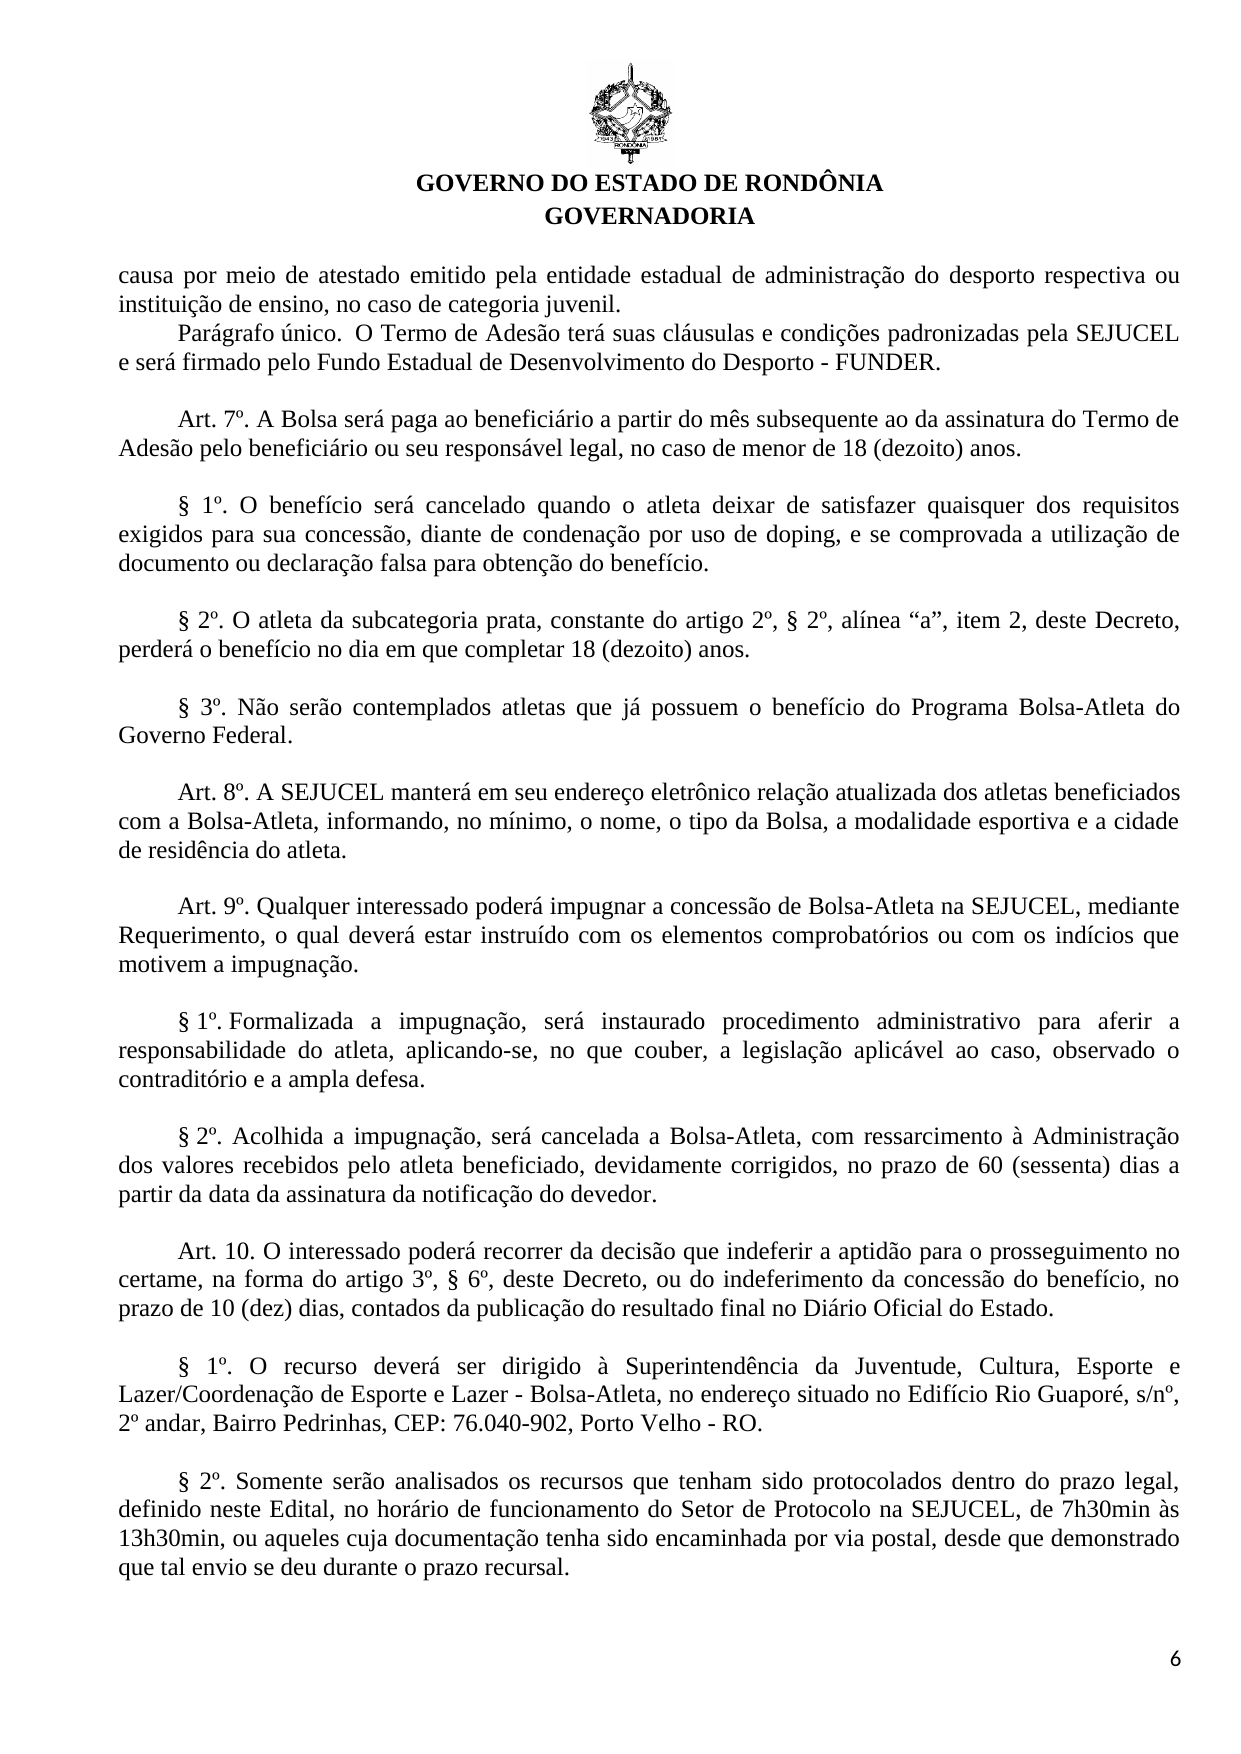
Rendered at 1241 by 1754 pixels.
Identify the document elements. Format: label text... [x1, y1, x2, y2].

text Art. 7º. A Bolsa será paga ao beneficiário a partir do mês subsequente ao da assinatura do Termo de Adesão pelo beneficiário ou seu responsável legal, no caso de menor de 18 (dezoito) anos. [118, 404, 1181, 462]
text § 1º. O benefício será cancelado quando o atleta deixar de satisfazer quaisquer dos requisitos exigidos para sua concessão, diante de condenação por uso de doping, e se comprovada a utilização de documento ou declaração falsa para obtenção do benefício. [118, 490, 1181, 577]
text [118, 260, 1181, 318]
text § 3º. Não serão contemplados atletas que já possuem o benefício do Programa Bolsa-Atleta do Governo Federal. [118, 692, 1181, 749]
text § 1º. O recurso deverá ser dirigido à Superintendência da Juventude, Cultura, Esporte e Lazer/Coordenação de Esporte e Lazer - Bolsa-Atleta, no endereço situado no Edifício Rio Guaporé, s/nº, 2º andar, Bairro Pedrinhas, CEP: 76.040-902, Porto Velho - RO. [118, 1351, 1181, 1437]
text Parágrafo único. O Termo de Adesão terá suas cláusulas e condições padronizadas pela SEJUCEL e será firmado pelo Fundo Estadual de Desenvolvimento do Desporto - FUNDER. [118, 318, 1181, 375]
text Art. 10. O interessado poderá recorrer da decisão que indeferir a aptidão para o prosseguimento no certame, na forma do artigo 3º, § 6º, deste Decreto, ou do indeferimento da concessão do benefício, no prazo de 10 (dez) dias, contados da publicação do resultado final no Diário Oficial do Estado. [118, 1236, 1181, 1322]
text § 2º. Somente serão analisados os recursos que tenham sido protocolados dentro do prazo legal, definido neste Edital, no horário de funcionamento do Setor de Protocolo na SEJUCEL, de 7h30min às 13h30min, ou aqueles cuja documentação tenha sido encaminhada por via postal, desde que demonstrado que tal envio se deu durante o prazo recursal. [118, 1466, 1181, 1581]
text § 2º. O atleta da subcategoria prata, constante do artigo 2º, § 2º, alínea “a”, item 2, deste Decreto, perderá o benefício no dia em que completar 18 (dezoito) anos. [118, 605, 1181, 663]
text § 1º. Formalizada a impugnação, será instaurado procedimento administrativo para aferir a responsabilidade do atleta, aplicando-se, no que couber, a legislação aplicável ao caso, observado o contraditório e a ampla defesa. [118, 1006, 1181, 1093]
list Art. 9º. Qualquer interessado poderá impugnar a concessão de Bolsa-Atleta na SEJUCEL, mediante Requerimento, o qual deverá estar instruído com os elementos comprobatórios ou com os indícios que motivem a impugnação. [118, 891, 1181, 978]
text Art. 8º. A SEJUCEL manterá em seu endereço eletrônico relação atualizada dos atletas beneficiados com a Bolsa-Atleta, informando, no mínimo, o nome, o tipo da Bolsa, a modalidade esportiva e a cidade de residência do atleta. [118, 777, 1181, 863]
text § 2º. Acolhida a impugnação, será cancelada a Bolsa-Atleta, com ressarcimento à Administração dos valores recebidos pelo atleta beneficiado, devidamente corrigidos, no prazo de 60 (sessenta) dias a partir da data da assinatura da notificação do devedor. [118, 1121, 1181, 1208]
